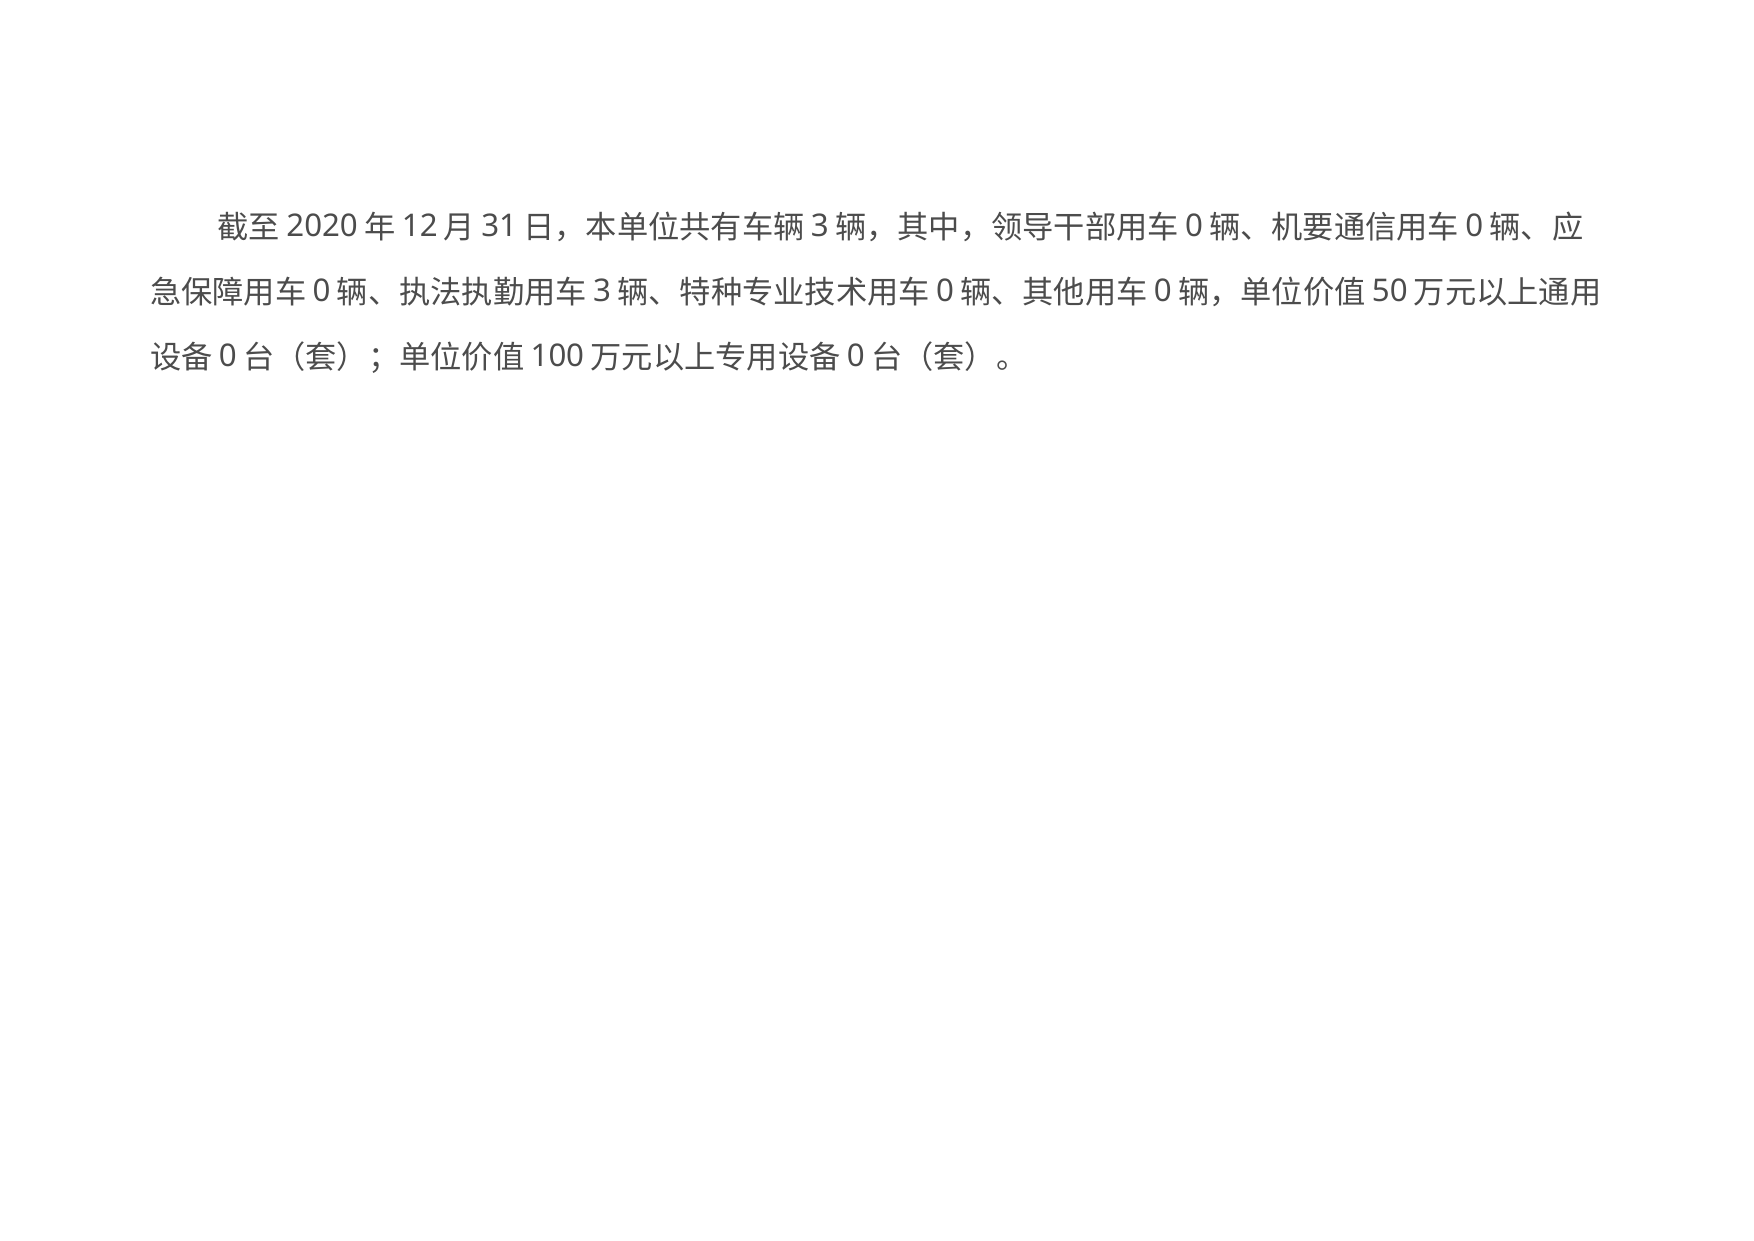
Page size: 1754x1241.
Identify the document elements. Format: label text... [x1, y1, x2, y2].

text 截至2020年12月31日，本单位共有车辆3辆，其中，领导干部用车0辆、机要通信用车0辆、应急保障用车0辆、执法执勤用车3辆、特种专业技术用车0辆、其他用车0辆，单位价值50万元以上通用设备0台（套）；单位价值100万元以上专用设备0台（套）。 [150, 192, 1604, 387]
